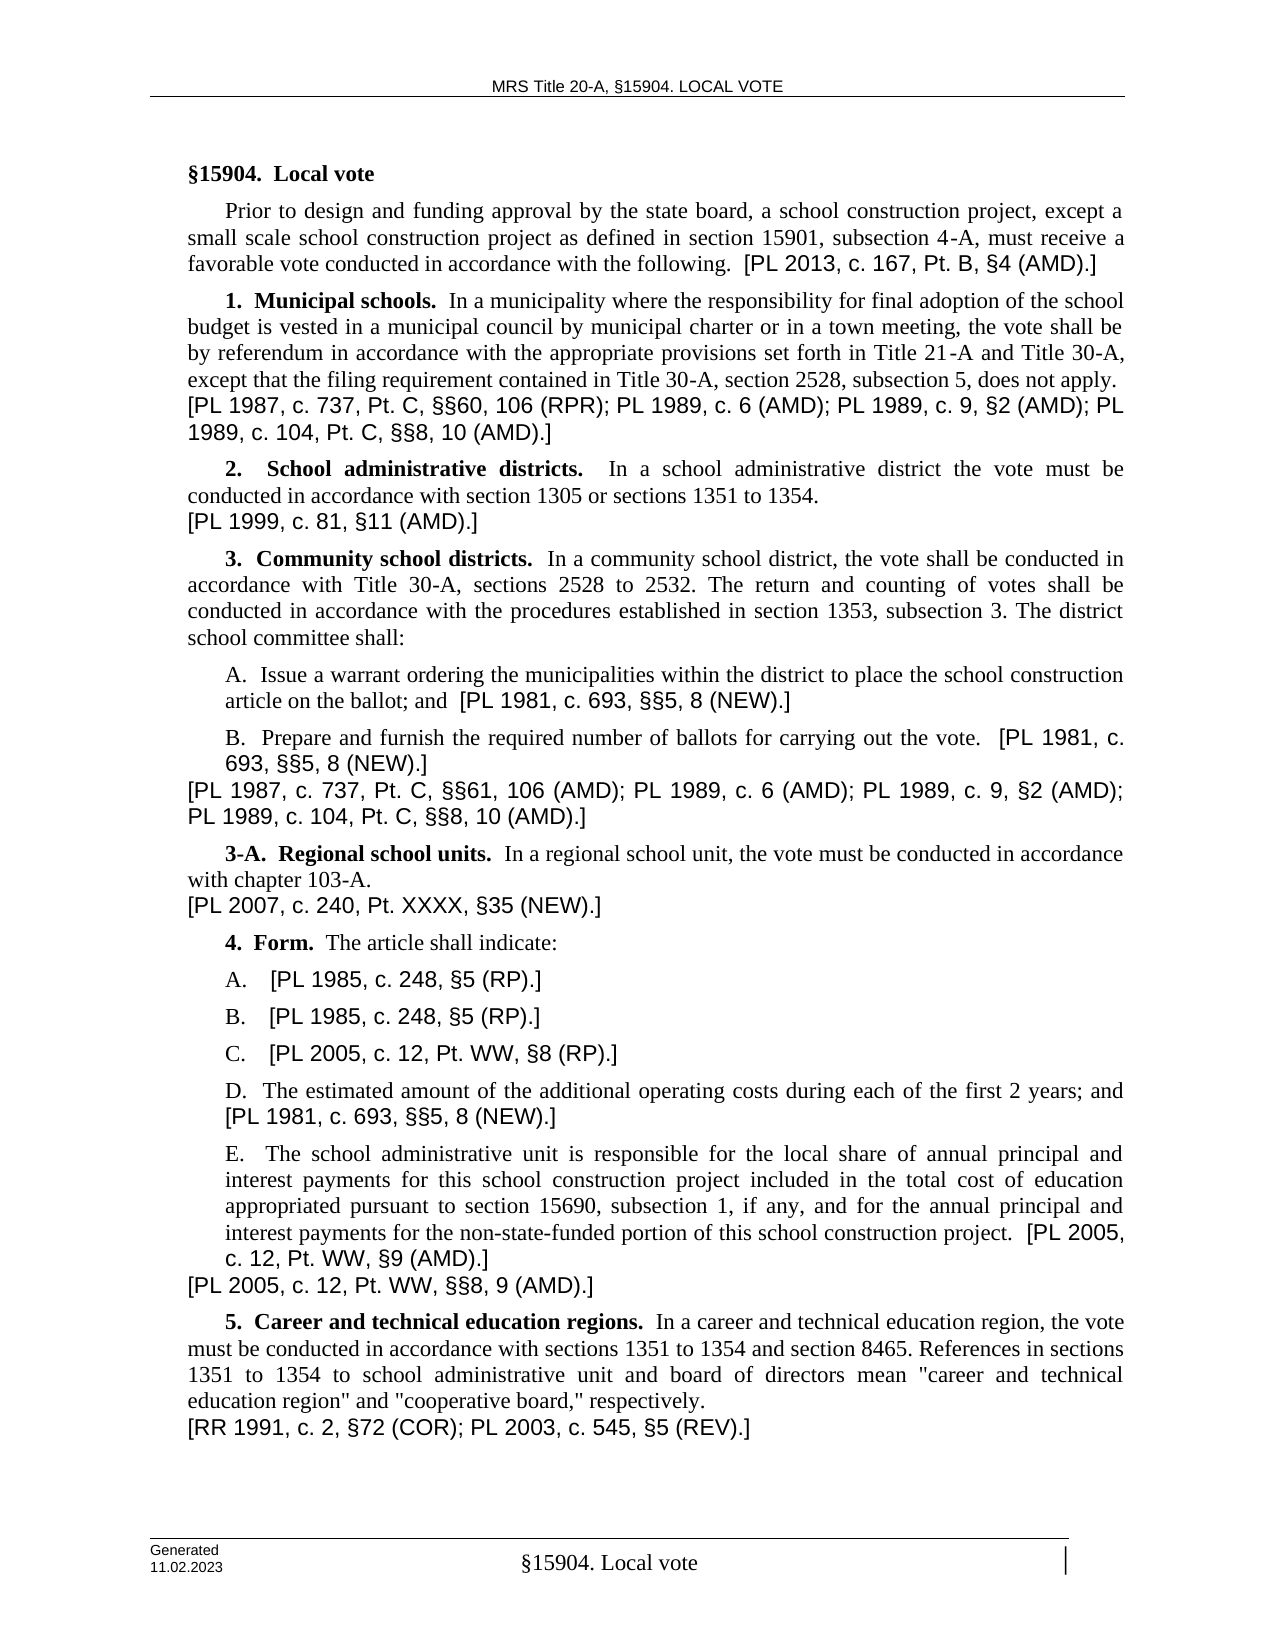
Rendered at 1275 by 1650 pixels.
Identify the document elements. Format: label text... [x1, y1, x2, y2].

text [PL 2005, c. 12, Pt. WW, §§8, 9 (AMD).] [187, 1272, 1125, 1298]
text C. [PL 2005, c. 12, Pt. WW, §8 (RP).] [225, 1040, 1125, 1066]
text 2. School administrative districts. In a school administrative district the vote must be conducted in accordance with section 1305 or sections 1351 to 1354. [187, 455, 1125, 508]
text 3-A. Regional school units. In a regional school unit, the vote must be conducted in accordance with chapter 103‑A. [187, 840, 1125, 892]
text D. The estimated amount of the additional operating costs during each of the first 2 years; and [PL 1981, c. 693, §§5, 8 (NEW).] [225, 1077, 1125, 1129]
text [PL 1987, c. 737, Pt. C, §§61, 106 (AMD); PL 1989, c. 6 (AMD); PL 1989, c. 9, §2 (AMD); PL 1989, c. 104, Pt. C, §§8, 10 (AMD).] [187, 777, 1125, 829]
text A. [PL 1985, c. 248, §5 (RP).] [225, 966, 1125, 992]
text [PL 1987, c. 737, Pt. C, §§60, 106 (RPR); PL 1989, c. 6 (AMD); PL 1989, c. 9, §2 (AMD); PL 1989, c. 104, Pt. C, §§8, 10 (AMD).] [187, 392, 1125, 445]
text 1. Municipal schools. In a municipality where the responsibility for final adoption of the school budget is vested in a municipal council by municipal charter or in a town meeting, the vote shall be by referendum in accordance with the appropriate provisions set forth in Title 21‑A and Title 30‑A, except that the filing requirement contained in Title 30‑A, section 2528, subsection 5, does not apply. [187, 287, 1125, 392]
text [RR 1991, c. 2, §72 (COR); PL 2003, c. 545, §5 (REV).] [187, 1414, 1125, 1440]
text [PL 1999, c. 81, §11 (AMD).] [187, 508, 1125, 534]
text B. Prepare and furnish the required number of ballots for carrying out the vote. [PL 1981, c. 693, §§5, 8 (NEW).] [225, 724, 1125, 777]
text Prior to design and funding approval by the state board, a school construction project, except a small scale school construction project as defined in section 15901, subsection 4‑A, must receive a favorable vote conducted in accordance with the following. [PL 2013, c. 167, Pt. B, §4 (AMD).] [187, 197, 1125, 276]
text §15904. Local vote [187, 160, 1125, 187]
text [PL 2007, c. 240, Pt. XXXX, §35 (NEW).] [187, 892, 1125, 919]
text 3. Community school districts. In a community school district, the vote shall be conducted in accordance with Title 30‑A, sections 2528 to 2532. The return and counting of votes shall be conducted in accordance with the procedures established in section 1353, subsection 3. The district school committee shall: [187, 545, 1125, 650]
text B. [PL 1985, c. 248, §5 (RP).] [225, 1003, 1125, 1029]
text 5. Career and technical education regions. In a career and technical education region, the vote must be conducted in accordance with sections 1351 to 1354 and section 8465. References in sections 1351 to 1354 to school administrative unit and board of directors mean "career and technical education region" and "cooperative board," respectively. [187, 1308, 1125, 1414]
text E. The school administrative unit is responsible for the local share of annual principal and interest payments for this school construction project included in the total cost of education appropriated pursuant to section 15690, subsection 1, if any, and for the annual principal and interest payments for the non-state-funded portion of this school construction project. [PL 2005, c. 12, Pt. WW, §9 (AMD).] [225, 1140, 1125, 1272]
text A. Issue a warrant ordering the municipalities within the district to place the school construction article on the ballot; and [PL 1981, c. 693, §§5, 8 (NEW).] [225, 661, 1125, 713]
text 4. Form. The article shall indicate: [187, 929, 1125, 956]
